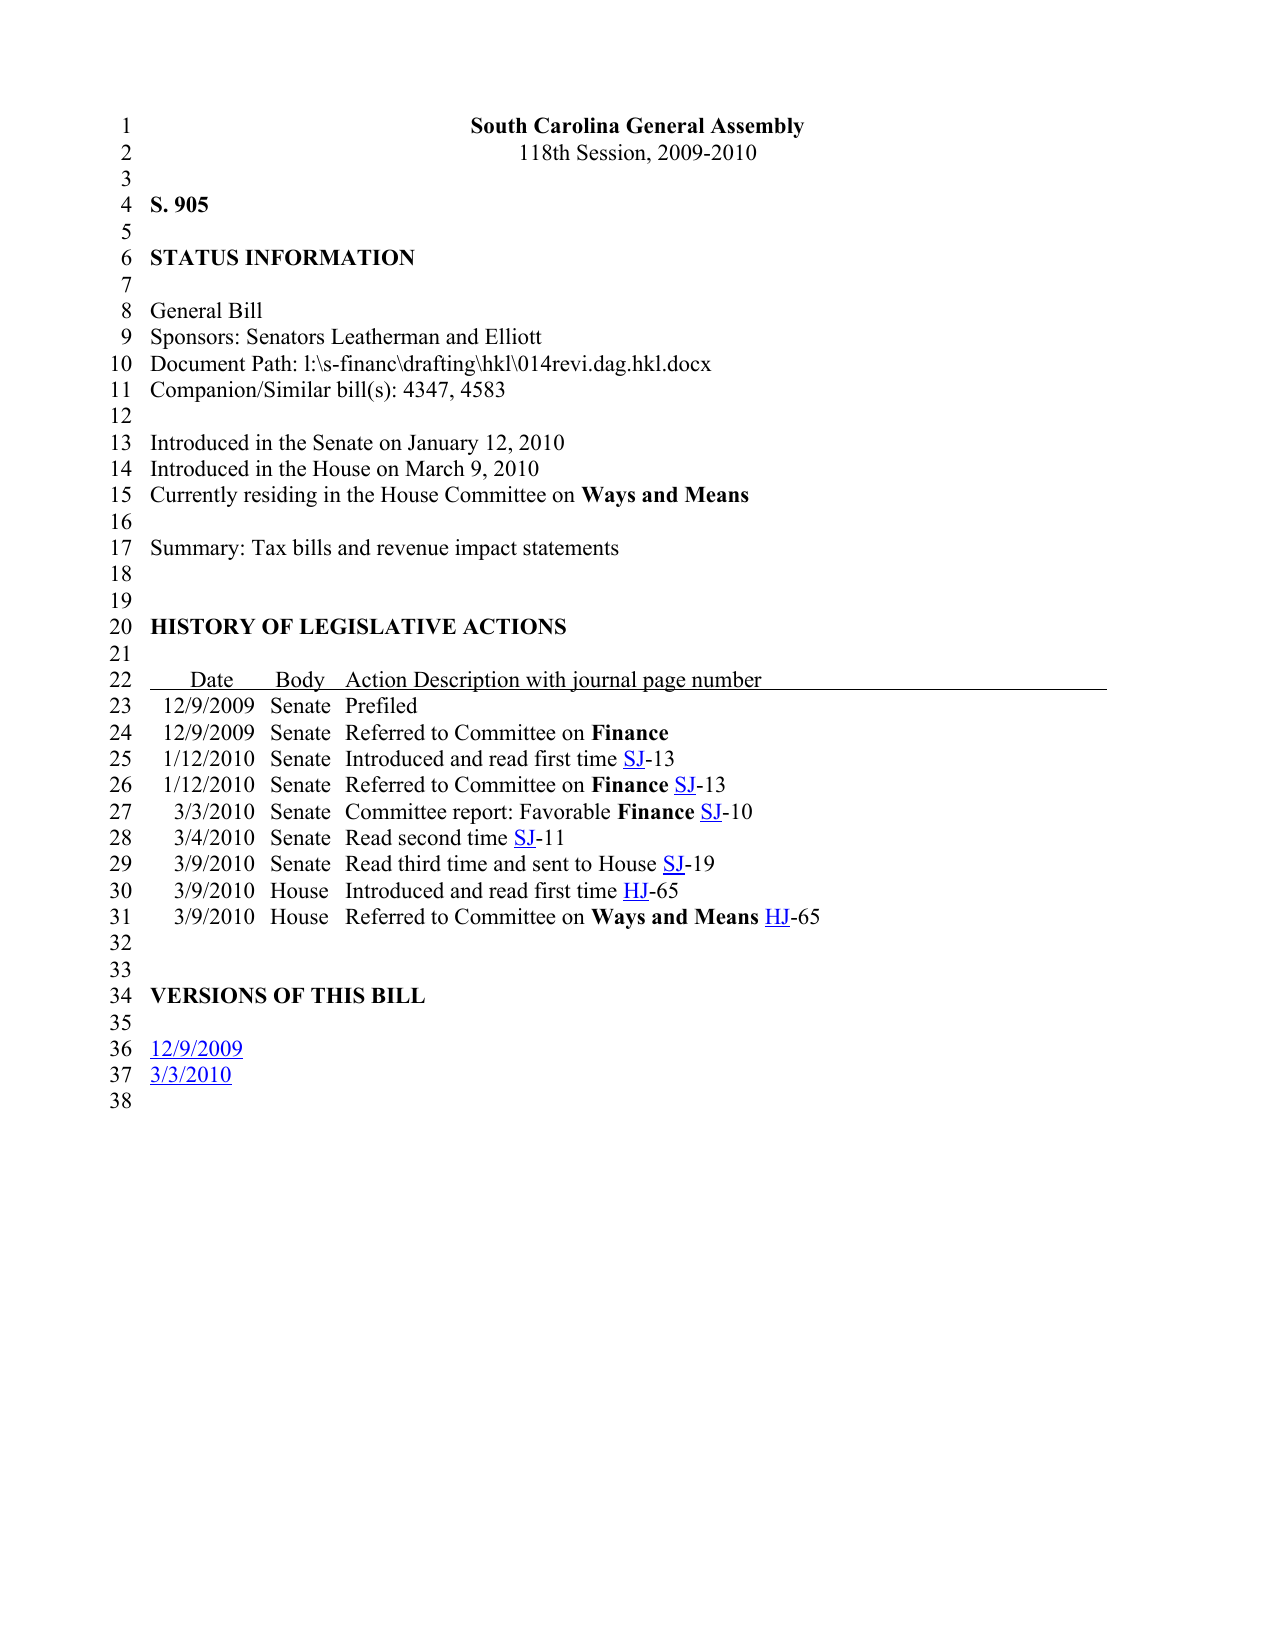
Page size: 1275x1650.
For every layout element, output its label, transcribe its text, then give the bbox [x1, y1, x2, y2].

text South Carolina General Assembly [150, 112, 1125, 139]
text 1/12/2010 Senate Referred to Committee on Finance SJ-13 [150, 771, 1125, 798]
text Introduced in the Senate on January 12, 2010 [150, 429, 1125, 455]
text Summary: Tax bills and revenue impact statements [150, 534, 1125, 561]
text 3/3/2010 [150, 1061, 1125, 1088]
text 12/9/2009 Senate Prefiled [150, 692, 1125, 719]
text General Bill [150, 297, 1125, 323]
text STATUS INFORMATION [150, 244, 1125, 271]
text Sponsors: Senators Leatherman and Elliott [150, 323, 1125, 350]
text Currently residing in the House Committee on Ways and Means [150, 481, 1125, 508]
text VERSIONS OF THIS BILL [150, 982, 1125, 1008]
text 1/12/2010 Senate Introduced and read first time SJ-13 [150, 745, 1125, 771]
text 3/9/2010 House Referred to Committee on Ways and Means HJ-65 [150, 903, 1125, 929]
text 3/9/2010 Senate Read third time and sent to House SJ-19 [150, 850, 1125, 877]
text 12/9/2009 Senate Referred to Committee on Finance [150, 719, 1125, 745]
text 12/9/2009 [150, 1035, 1125, 1061]
text 3/4/2010 Senate Read second time SJ-11 [150, 824, 1125, 850]
text HISTORY OF LEGISLATIVE ACTIONS [150, 613, 1125, 639]
text S. 905 [150, 192, 1125, 218]
text Date Body Action Description with journal page number [150, 666, 1125, 692]
text Companion/Similar bill(s): 4347, 4583 [150, 376, 1125, 402]
text 3/9/2010 House Introduced and read first time HJ-65 [150, 877, 1125, 903]
text Introduced in the House on March 9, 2010 [150, 455, 1125, 481]
text 3/3/2010 Senate Committee report: Favorable Finance SJ-10 [150, 798, 1125, 824]
text Document Path: l:\s-financ\drafting\hkl\014revi.dag.hkl.docx [150, 350, 1125, 376]
text 118th Session, 2009-2010 [150, 139, 1125, 165]
